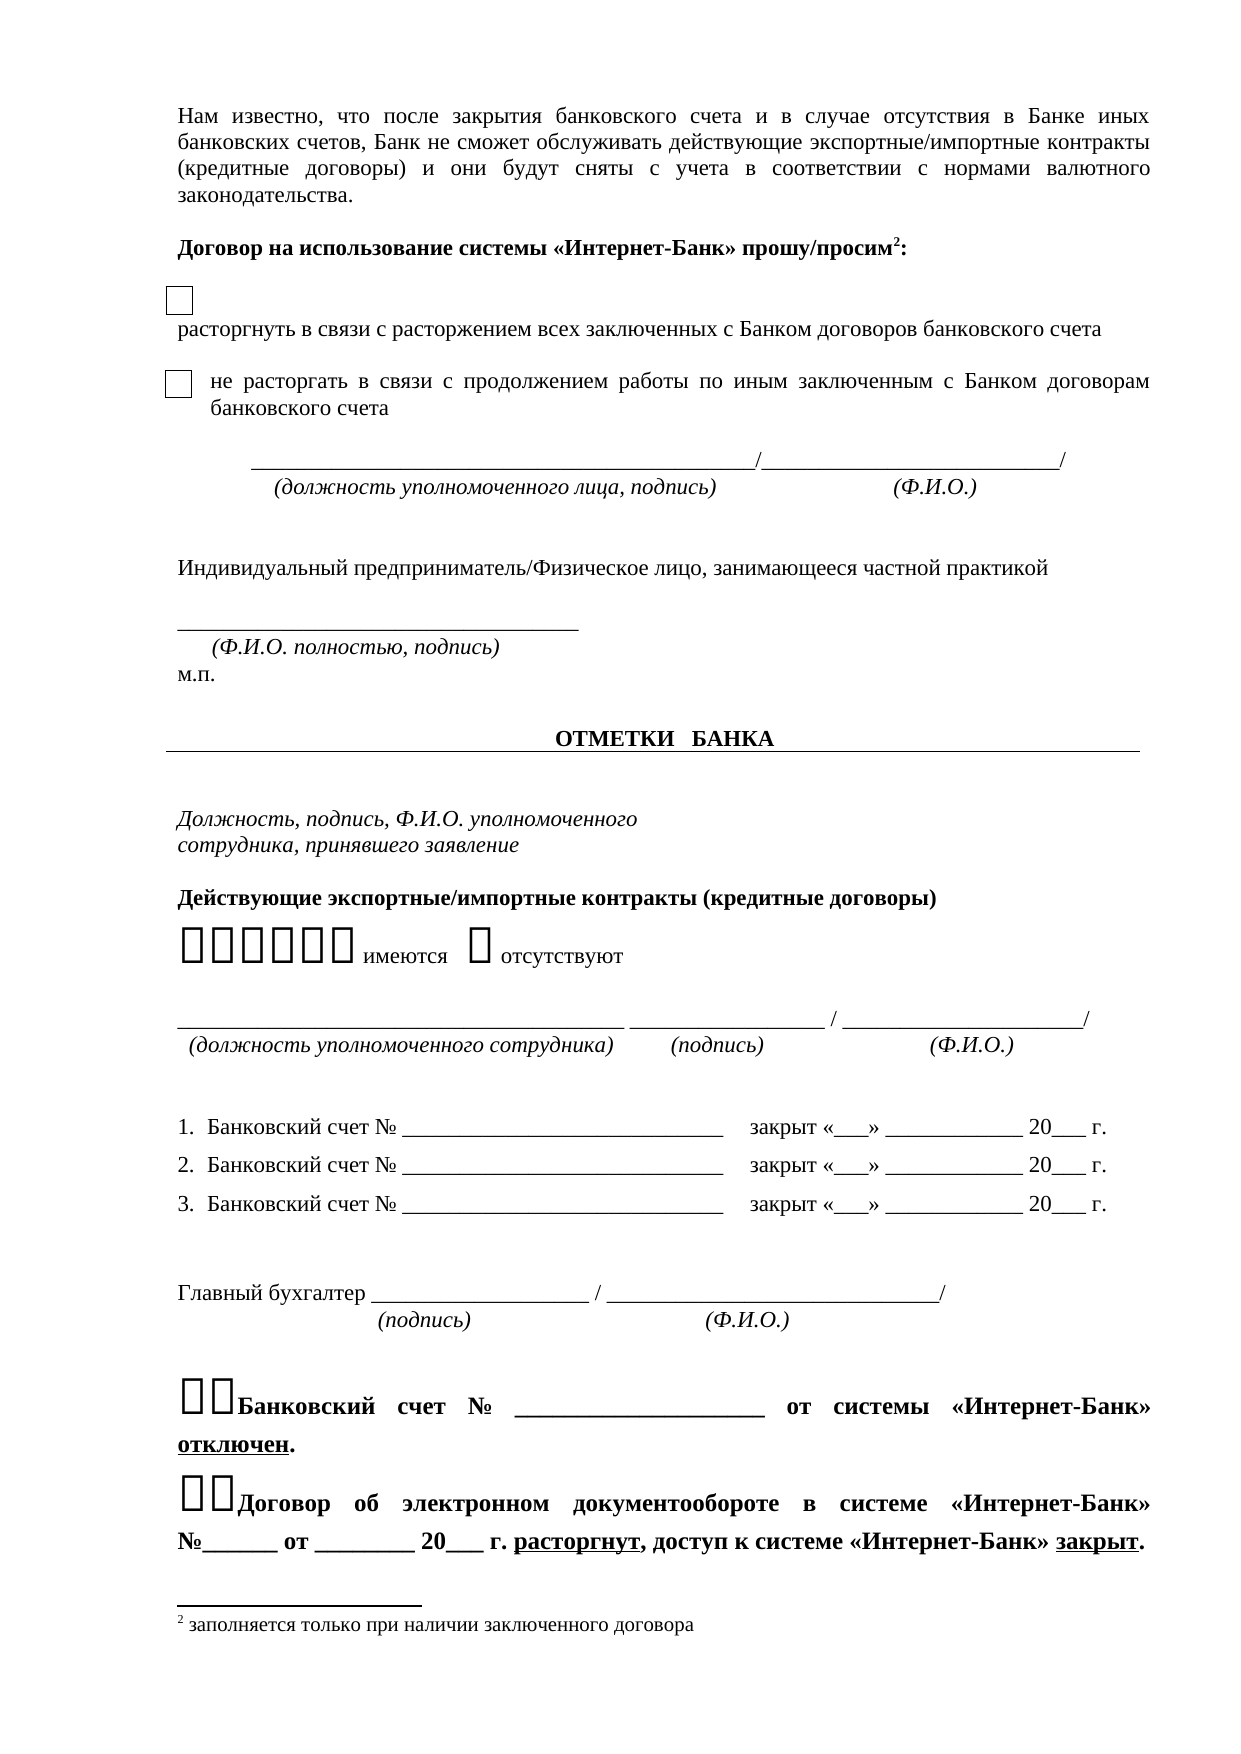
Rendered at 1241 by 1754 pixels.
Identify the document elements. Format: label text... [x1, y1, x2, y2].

table_header [167, 287, 192, 314]
text Индивидуальный предприниматель/Физическое лицо, занимающееся частной практикой [177, 554, 1152, 581]
text Банковский счет № ____________________ от системы «Интернет-Банк» отключен. [177, 1361, 1152, 1458]
table_header [166, 371, 191, 397]
text не расторгать в связи с продолжением работы по иным заключенным с Банком договорам банковского счета [177, 367, 1152, 420]
text ___________________________________ [177, 607, 1152, 633]
table_header закрыт «___» ____________ 20___ г. закрыт «___» ____________ 20___ г. закрыт «___» ____________ 20___ г. [738, 1113, 1216, 1279]
text  имеются  отсутствуют [177, 910, 1152, 978]
text _______________________________________ _________________ / _____________________/ [177, 1005, 1152, 1031]
text Нам известно, что после закрытия банковского счета и в случае отсутствия в Банке иных банковских счетов, Банк не сможет обслуживать действующие экспортные/импортные контракты (кредитные договоры) и они будут сняты с учета в соответствии с нормами валютного законодательства. [177, 102, 1152, 207]
text Главный бухгалтер ___________________ / _____________________________/ [177, 1279, 1152, 1306]
text расторгнуть в связи с расторжением всех заключенных с Банком договоров банковского счета [177, 315, 1152, 341]
text (должность уполномоченного сотрудника) (подпись) (Ф.И.О.) [177, 1031, 1152, 1058]
table_header Банковский счет № ____________________________ Банковский счет № ____________________________ Банковский счет № ____________________________ [166, 1113, 738, 1279]
table_header Должность, подпись, Ф.И.О. уполномоченного сотрудника, принявшего заявление [166, 752, 1140, 884]
text Договор на использование системы «Интернет-Банк» прошу/просим: [177, 233, 1152, 260]
text ____________________________________________/__________________________/ [177, 446, 1152, 473]
text (должность уполномоченного лица, подпись) (Ф.И.О.) [177, 473, 1152, 499]
text Договор об электронном документообороте в системе «Интернет-Банк» №______ от ________ 20___ г. расторгнут, доступ к системе «Интернет-Банк» закрыт. [177, 1458, 1152, 1554]
text Действующие экспортные/импортные контракты (кредитные договоры) [177, 884, 1152, 910]
text (подпись) (Ф.И.О.) [177, 1306, 1152, 1332]
text (Ф.И.О. полностью, подпись) [177, 633, 1152, 660]
text м.п. [177, 660, 1152, 686]
text ОТМЕТКИ БАНКА [177, 725, 1152, 751]
